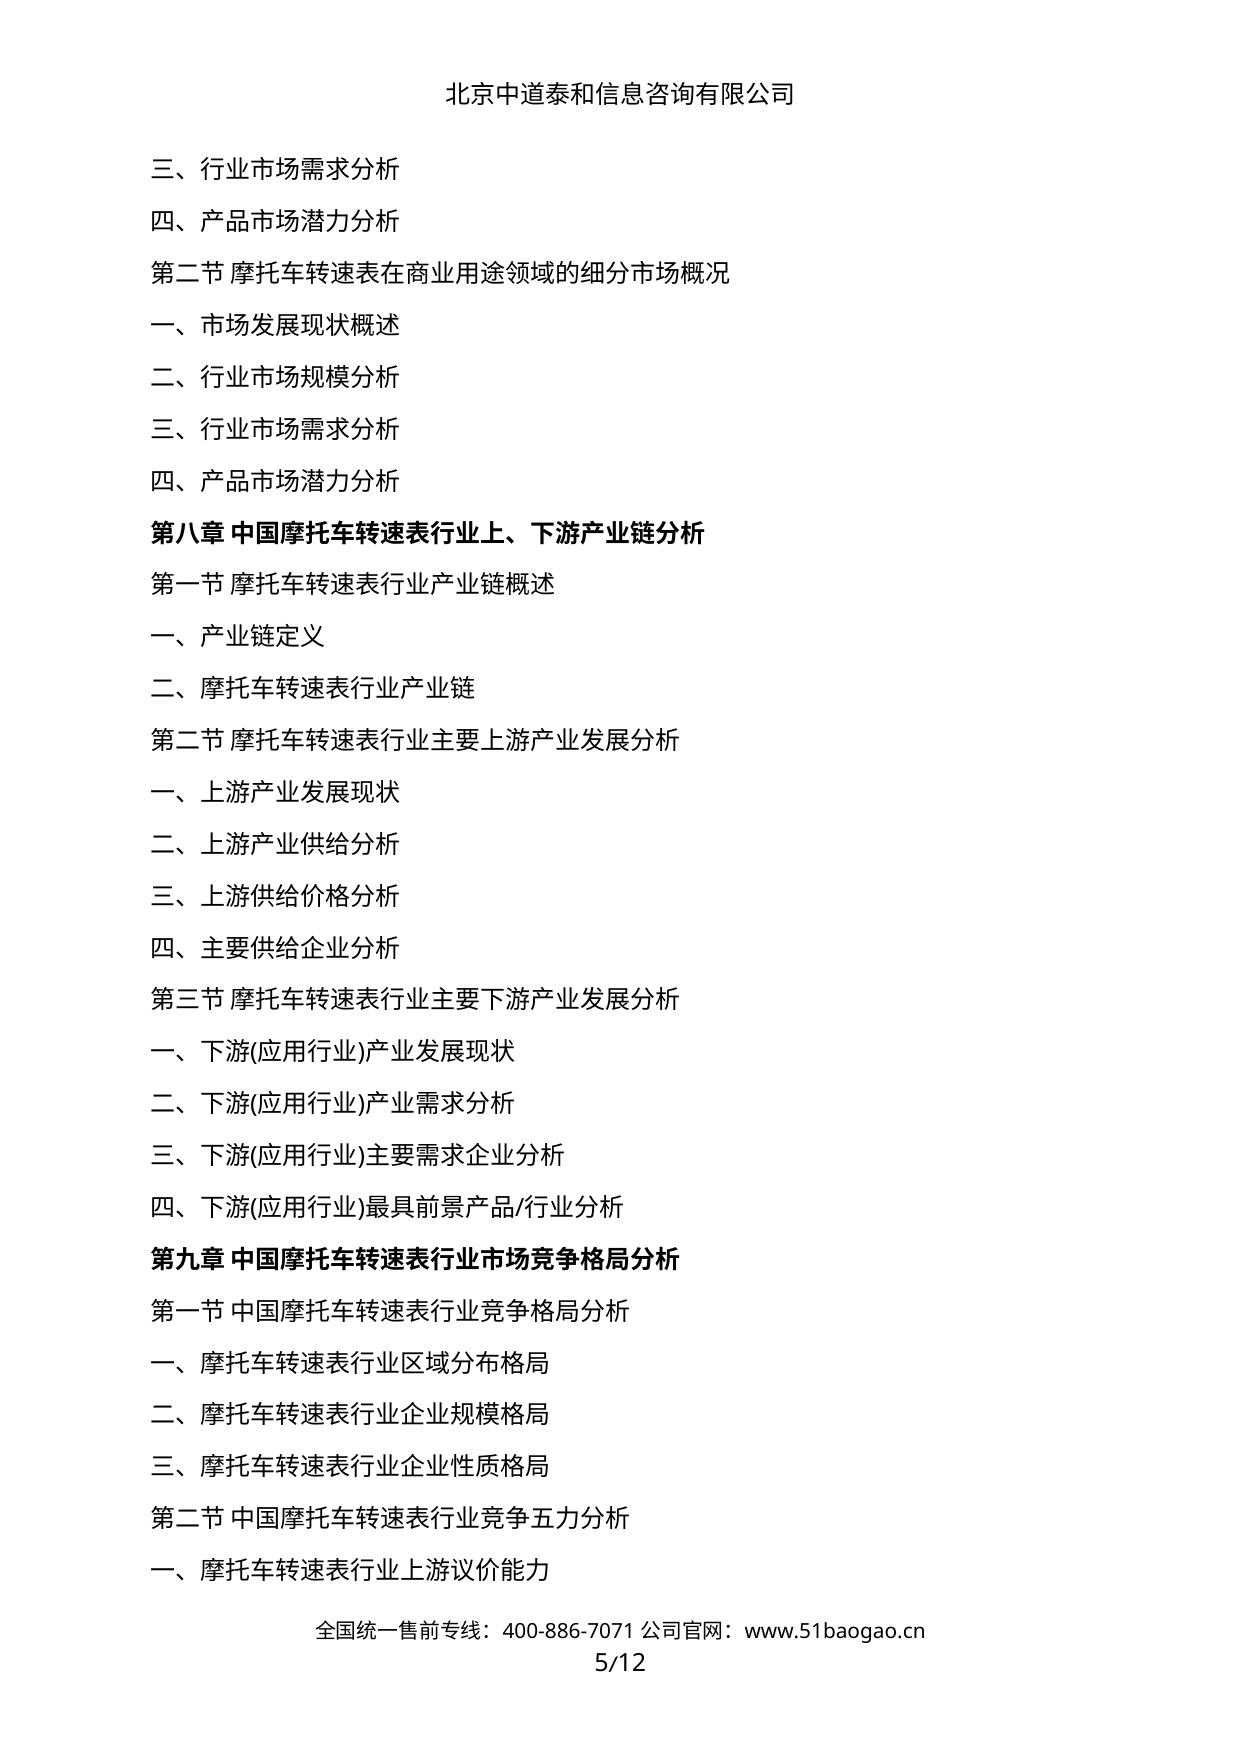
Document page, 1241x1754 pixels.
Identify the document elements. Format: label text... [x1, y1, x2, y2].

text 三、上游供给价格分析 [150, 876, 1090, 912]
text 第二节 中国摩托车转速表行业竞争五力分析 [150, 1499, 1090, 1535]
text 一、上游产业发展现状 [150, 772, 1090, 809]
text 一、市场发展现状概述 [150, 306, 1090, 342]
text 一、摩托车转速表行业上游议价能力 [150, 1551, 1090, 1587]
text 三、摩托车转速表行业企业性质格局 [150, 1447, 1090, 1483]
text 第二节 摩托车转速表在商业用途领域的细分市场概况 [150, 254, 1090, 290]
text 四、产品市场潜力分析 [150, 202, 1090, 238]
text 第一节 摩托车转速表行业产业链概述 [150, 565, 1090, 601]
text 二、下游(应用行业)产业需求分析 [150, 1084, 1090, 1120]
text 一、摩托车转速表行业区域分布格局 [150, 1343, 1090, 1379]
text 二、摩托车转速表行业企业规模格局 [150, 1395, 1090, 1431]
text 四、主要供给企业分析 [150, 928, 1090, 964]
text 四、产品市场潜力分析 [150, 461, 1090, 497]
text 二、行业市场规模分析 [150, 357, 1090, 394]
text 一、产业链定义 [150, 617, 1090, 653]
text 第九章 中国摩托车转速表行业市场竞争格局分析 [150, 1239, 1090, 1276]
text 三、下游(应用行业)主要需求企业分析 [150, 1136, 1090, 1172]
text 第二节 摩托车转速表行业主要上游产业发展分析 [150, 721, 1090, 757]
text 四、下游(应用行业)最具前景产品/行业分析 [150, 1187, 1090, 1224]
text 三、行业市场需求分析 [150, 409, 1090, 446]
text 二、上游产业供给分析 [150, 824, 1090, 861]
text 三、行业市场需求分析 [150, 150, 1090, 186]
text 二、摩托车转速表行业产业链 [150, 669, 1090, 705]
text 第一节 中国摩托车转速表行业竞争格局分析 [150, 1291, 1090, 1327]
text 第八章 中国摩托车转速表行业上、下游产业链分析 [150, 513, 1090, 549]
text 第三节 摩托车转速表行业主要下游产业发展分析 [150, 980, 1090, 1016]
text 一、下游(应用行业)产业发展现状 [150, 1032, 1090, 1068]
